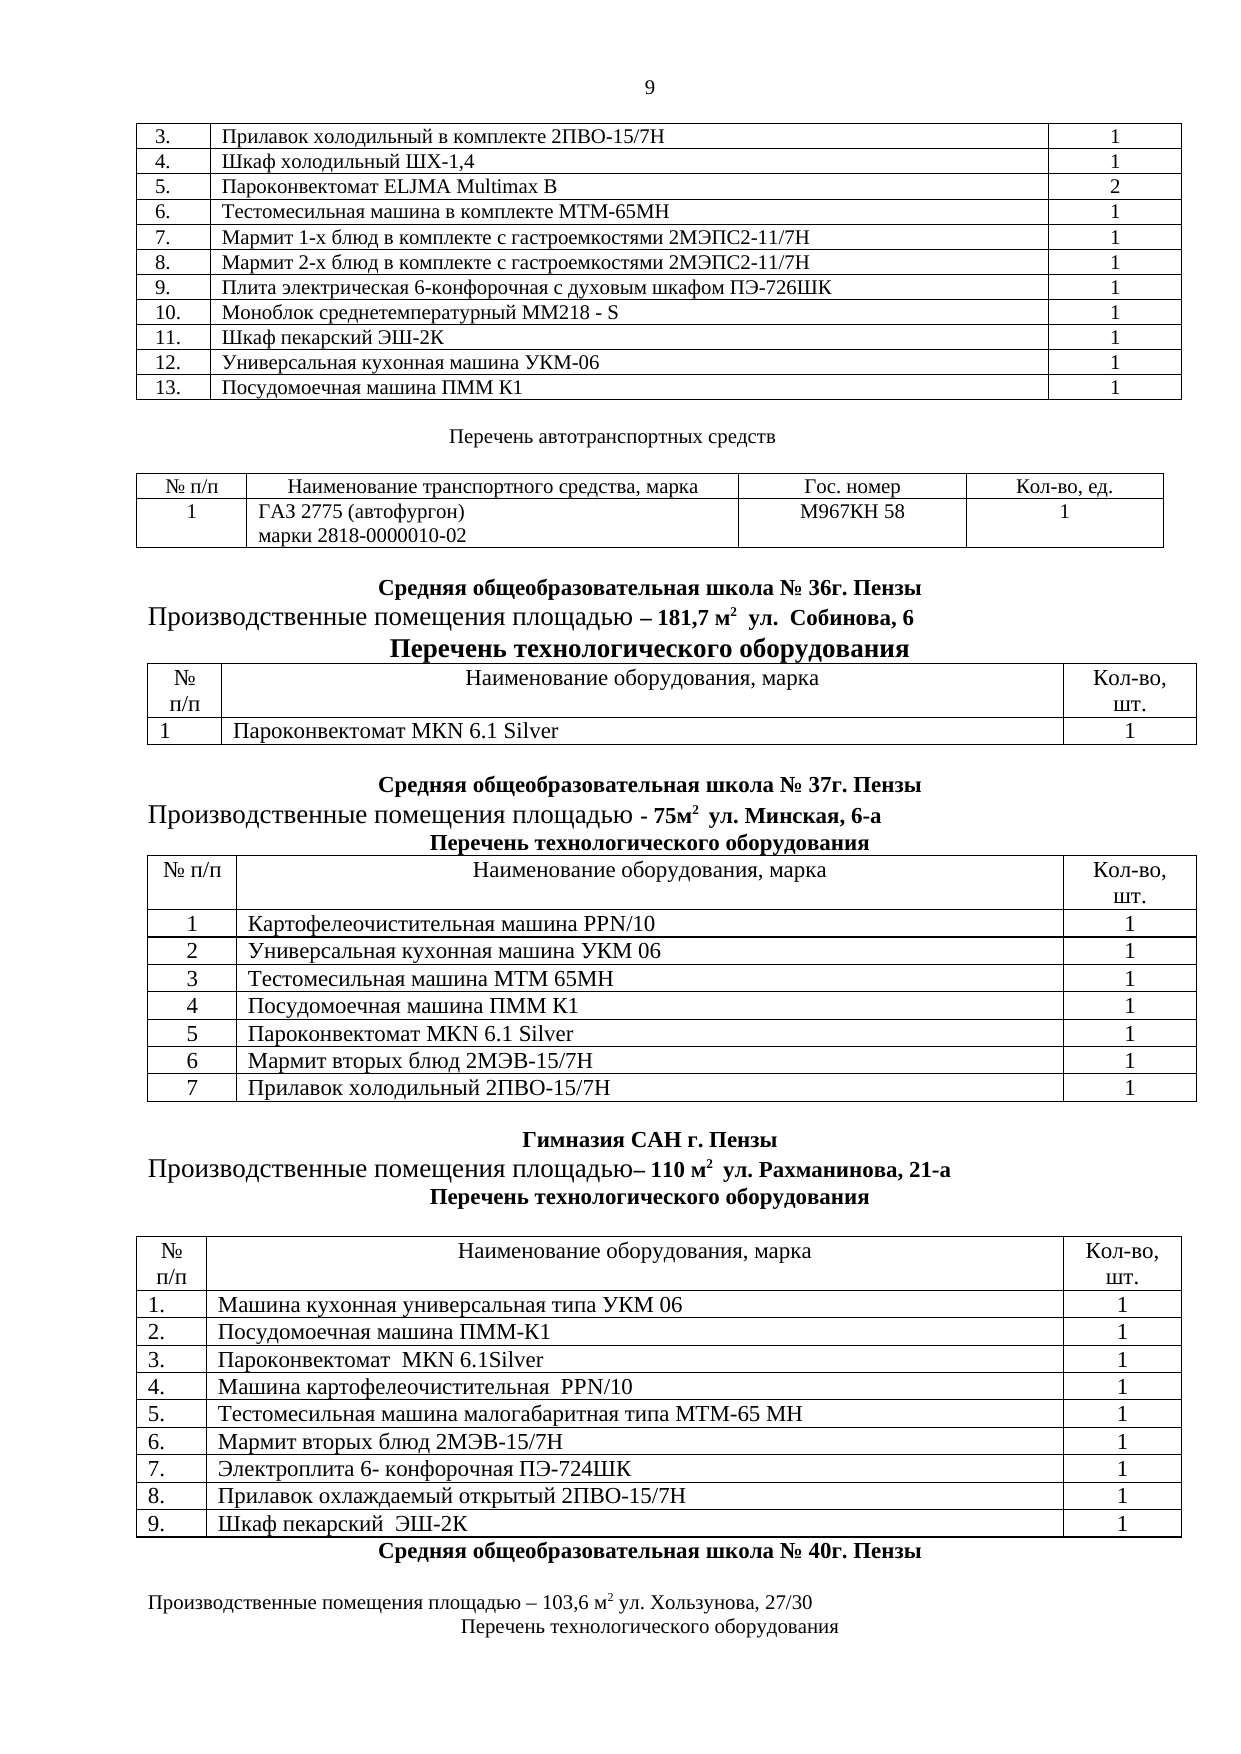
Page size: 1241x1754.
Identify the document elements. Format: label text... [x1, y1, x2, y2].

table_header № п/п [148, 664, 221, 717]
table_cell [137, 149, 210, 173]
table_header № п/п [148, 856, 236, 909]
table_header Кол-во, шт. [1064, 856, 1196, 909]
table_cell [137, 275, 210, 299]
table_cell 1 [148, 718, 221, 744]
table_cell Тестомесильная машина МТМ 65МН [237, 965, 1063, 991]
table_cell 1 [1064, 1510, 1181, 1536]
table_header Кол-во, шт. [1064, 1237, 1181, 1290]
table_cell Пароконвектомат МКN 6.1 Silver [237, 1020, 1063, 1046]
text Производственные помещения площадью – 103,6 м2 ул. Хользунова, 27/30 [148, 1590, 1152, 1614]
table_cell 1 [967, 499, 1163, 547]
table_cell 1 [1064, 910, 1196, 936]
table_cell 1 [137, 499, 246, 547]
table_cell 1 [1049, 200, 1181, 223]
table_cell 2 [1049, 174, 1181, 198]
table_cell 2. [137, 1318, 206, 1344]
table_cell Пароконвектомат ЕLJMA Multimax B [211, 174, 1048, 198]
table_cell 7. [137, 1455, 206, 1482]
table_cell 1 [1064, 1074, 1196, 1101]
table_cell 1 [1064, 1400, 1181, 1427]
table_cell [137, 250, 210, 274]
table_cell Универсальная кухонная машина УКМ 06 [237, 938, 1063, 964]
text Производственные помещения площадью– 110 м2 ул. Рахманинова, 21-а [148, 1152, 1152, 1183]
table_cell Картофелеочистительная машина РРN/10 [237, 910, 1063, 936]
table_cell 3. [137, 1346, 206, 1372]
table_cell Шкаф холодильный ШХ-1,4 [211, 149, 1048, 173]
text Гимназия САН г. Пензы [148, 1126, 1152, 1152]
table_cell Мармит 2-х блюд в комплекте с гастроемкостями 2МЭПС2-11/7Н [211, 250, 1048, 274]
table_header Кол-во, ед. [967, 474, 1163, 498]
text Производственные помещения площадью – 181,7 м2 ул. Собинова, 6 [148, 601, 1152, 632]
table_cell 1 [1049, 124, 1181, 148]
table_cell Посудомоечная машина ПММ К1 [237, 992, 1063, 1018]
text Средняя общеобразовательная школа № 36г. Пензы [148, 574, 1152, 601]
table_cell Прилавок холодильный в комплекте 2ПВО-15/7Н [211, 124, 1048, 148]
table_cell 1 [1049, 375, 1181, 399]
table_cell Мармит вторых блюд 2МЭВ-15/7Н [207, 1428, 1063, 1454]
table_cell 1 [1064, 718, 1196, 744]
table_cell Электроплита 6- конфорочная ПЭ-724ШК [207, 1455, 1063, 1482]
table_header Наименование транспортного средства, марка [247, 474, 738, 498]
table_cell 1 [1064, 1291, 1181, 1317]
text Производственные помещения площадью - 75м2 ул. Минская, 6-а [148, 798, 1152, 829]
table_cell [137, 124, 210, 148]
table_cell 8. [137, 1483, 206, 1509]
table_cell 6. [137, 1428, 206, 1454]
table_cell 1 [1064, 1455, 1181, 1482]
table_header Наименование оборудования, марка [237, 856, 1063, 909]
table_header Гос. номер [739, 474, 966, 498]
table_cell 5 [148, 1020, 236, 1046]
table_cell Моноблок среднетемпературный ММ218 - S [211, 300, 1048, 324]
table_cell [137, 350, 210, 374]
table_cell 1 [1049, 325, 1181, 349]
table_header Наименование оборудования, марка [222, 664, 1063, 717]
table_cell 1 [148, 910, 236, 936]
table_cell 1 [1049, 225, 1181, 249]
table_cell 1 [1049, 300, 1181, 324]
table_cell 1 [1064, 1318, 1181, 1344]
table_cell 1 [1064, 992, 1196, 1018]
table_cell 2 [148, 938, 236, 964]
table_cell 1 [1064, 1346, 1181, 1372]
table_cell 1 [1064, 1047, 1196, 1073]
table_cell [137, 300, 210, 324]
table_cell Тестомесильная машина малогабаритная типа МТМ-65 МН [207, 1400, 1063, 1427]
table_cell Посудомоечная машина ПММ-К1 [207, 1318, 1063, 1344]
table_header Кол-во, шт. [1064, 664, 1196, 717]
table_cell [137, 325, 210, 349]
table_cell Машина картофелеочистительная РРN/10 [207, 1373, 1063, 1399]
text Средняя общеобразовательная школа № 40г. Пензы [148, 1538, 1152, 1564]
table_cell [137, 200, 210, 223]
text Перечень технологического оборудования [148, 829, 1152, 855]
text Перечень технологического оборудования [148, 1614, 1152, 1638]
table_cell М967КН 58 [739, 499, 966, 547]
table_cell 1 [1064, 938, 1196, 964]
table_cell Прилавок холодильный 2ПВО-15/7Н [237, 1074, 1063, 1101]
table_cell 4. [137, 1373, 206, 1399]
table_cell Посудомоечная машина ПММ К1 [211, 375, 1048, 399]
table_cell 1. [137, 1291, 206, 1317]
table_cell 1 [1049, 275, 1181, 299]
text Средняя общеобразовательная школа № 37г. Пензы [148, 771, 1152, 798]
table_cell ГАЗ 2775 (автофургон) марки 2818-0000010-02 [247, 499, 738, 547]
table_cell 1 [1049, 250, 1181, 274]
table_header № п/п [137, 1237, 206, 1290]
table_cell Пароконвектомат МКN 6.1 Silver [222, 718, 1063, 744]
table_cell Шкаф пекарский ЭШ-2К [211, 325, 1048, 349]
table_cell 1 [1049, 350, 1181, 374]
text Перечень технологического оборудования [148, 632, 1152, 663]
table_cell 1 [1064, 1373, 1181, 1399]
table_cell [137, 225, 210, 249]
table_cell [137, 375, 210, 399]
table_cell 4 [148, 992, 236, 1018]
table_cell Машина кухонная универсальная типа УКМ 06 [207, 1291, 1063, 1317]
table_cell 1 [1049, 149, 1181, 173]
table_cell Мармит 1-х блюд в комплекте с гастроемкостями 2МЭПС2-11/7Н [211, 225, 1048, 249]
table_cell 7 [148, 1074, 236, 1101]
table_header Наименование оборудования, марка [207, 1237, 1063, 1290]
table_cell 1 [1064, 1483, 1181, 1509]
table_cell Мармит вторых блюд 2МЭВ-15/7Н [237, 1047, 1063, 1073]
table_cell 1 [1064, 1428, 1181, 1454]
table_cell Тестомесильная машина в комплекте МТМ-65МН [211, 200, 1048, 223]
table_cell 5. [137, 1400, 206, 1427]
table_cell 1 [1064, 1020, 1196, 1046]
table_cell Шкаф пекарский ЭШ-2К [207, 1510, 1063, 1536]
table_cell 1 [1064, 965, 1196, 991]
table_cell [137, 174, 210, 198]
table_cell Пароконвектомат МКN 6.1Silver [207, 1346, 1063, 1372]
table_cell Прилавок охлаждаемый открытый 2ПВО-15/7Н [207, 1483, 1063, 1509]
table_cell Плита электрическая 6-конфорочная с духовым шкафом ПЭ-726ШК [211, 275, 1048, 299]
text Перечень технологического оборудования [148, 1183, 1152, 1210]
table_cell Универсальная кухонная машина УКМ-06 [211, 350, 1048, 374]
table_cell 3 [148, 965, 236, 991]
table_header № п/п [137, 474, 246, 498]
table_cell 6 [148, 1047, 236, 1073]
table_cell 9. [137, 1510, 206, 1536]
text Перечень автотранспортных средств [73, 424, 1152, 448]
